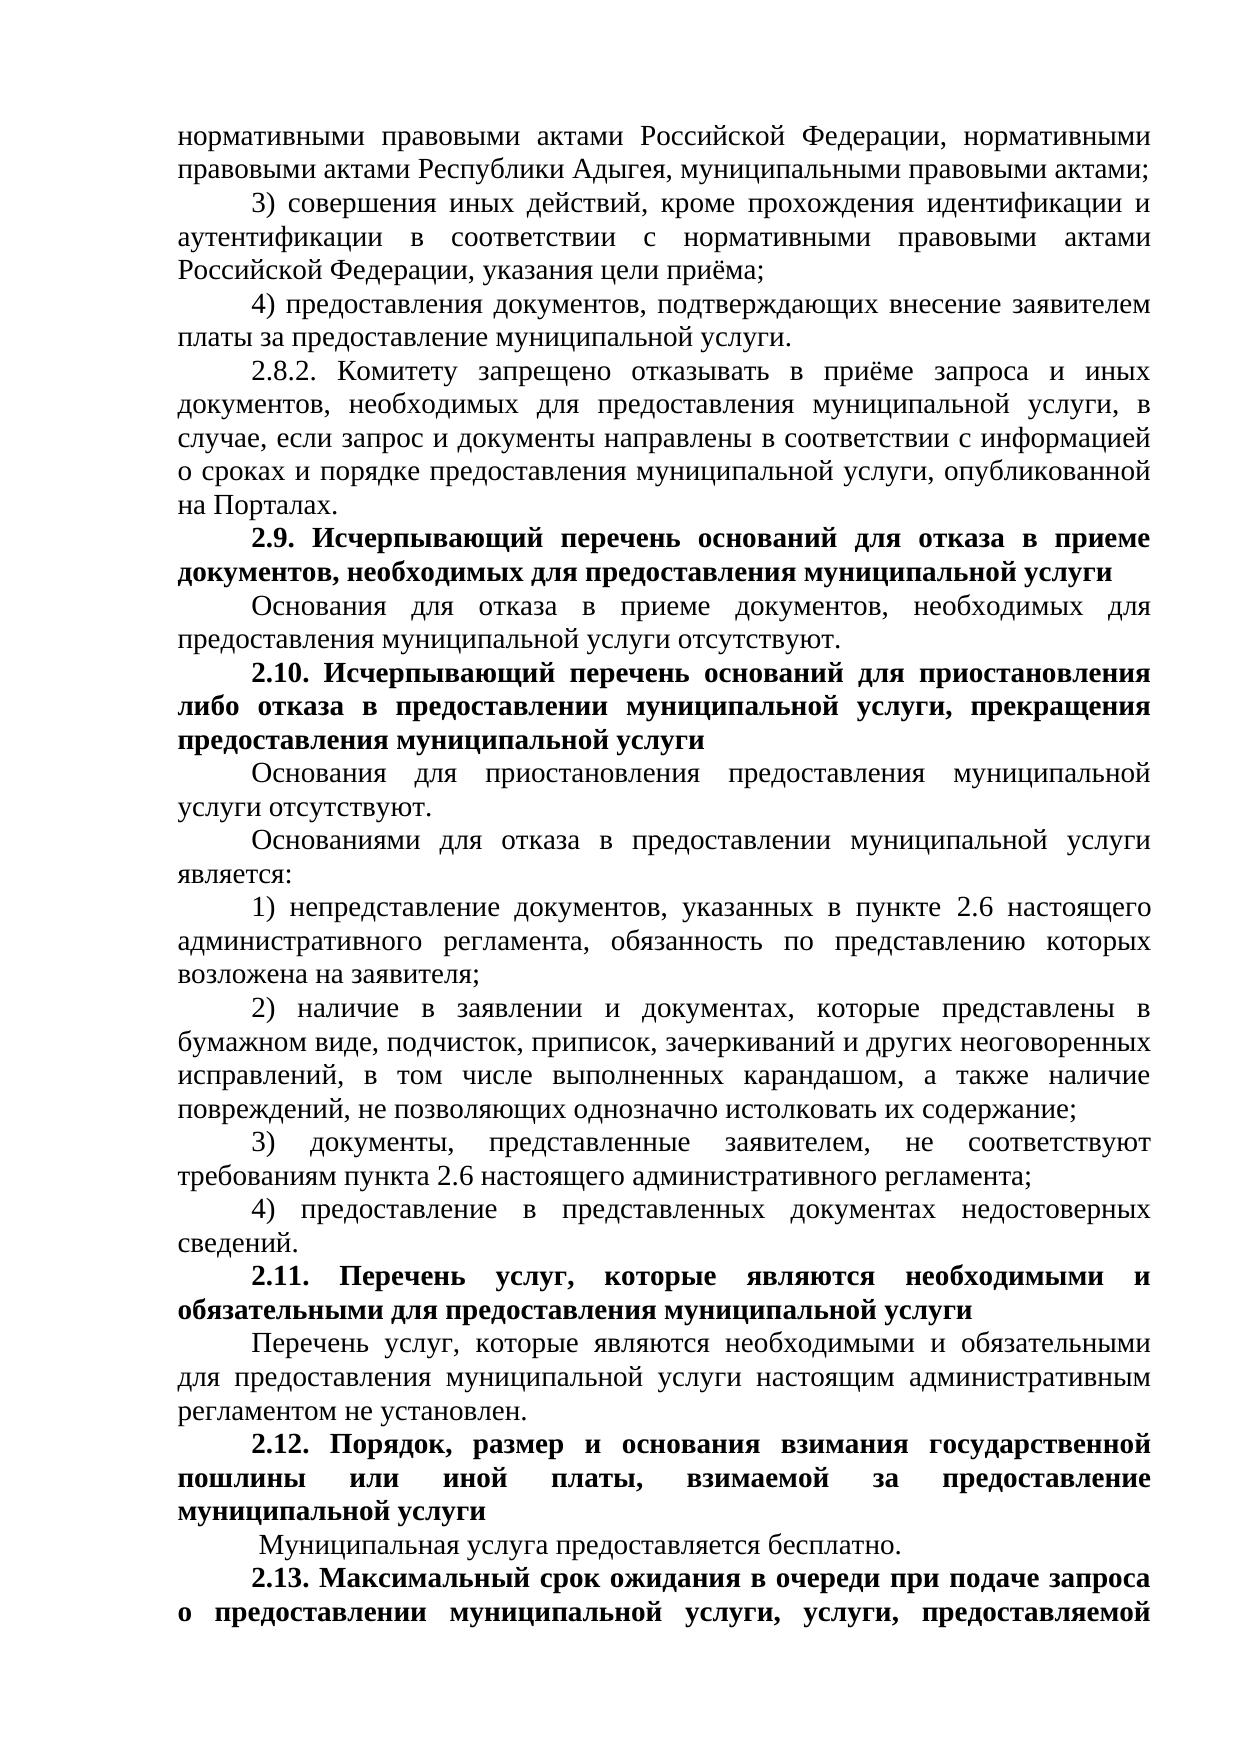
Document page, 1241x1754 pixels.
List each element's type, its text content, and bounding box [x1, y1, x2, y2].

text 4) предоставление в представленных документах недостоверных сведений. [177, 1191, 1152, 1258]
text 4) предоставления документов, подтверждающих внесение заявителем платы за предоставление муниципальной услуги. [177, 286, 1152, 353]
text 2.10. Исчерпывающий перечень оснований для приостановления либо отказа в предоставлении муниципальной услуги, прекращения предоставления муниципальной услуги [177, 655, 1152, 755]
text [177, 118, 1152, 185]
text 2.11. Перечень услуг, которые являются необходимыми и обязательными для предоставления муниципальной услуги [177, 1258, 1152, 1326]
text 3) документы, представленные заявителем, не соответствуют требованиям пункта 2.6 настоящего административного регламента; [177, 1124, 1152, 1191]
text Основаниями для отказа в предоставлении муниципальной услуги является: [177, 822, 1152, 889]
text Основания для приостановления предоставления муниципальной услуги отсутствуют. [177, 755, 1152, 822]
text 2) наличие в заявлении и документах, которые представлены в бумажном виде, подчисток, приписок, зачеркиваний и других неоговоренных исправлений, в том числе выполненных карандашом, а также наличие повреждений, не позволяющих однозначно истолковать их содержание; [177, 990, 1152, 1124]
text Перечень услуг, которые являются необходимыми и обязательными для предоставления муниципальной услуги настоящим административным регламентом не установлен. [177, 1326, 1152, 1426]
text Основания для отказа в приеме документов, необходимых для предоставления муниципальной услуги отсутствуют. [177, 588, 1152, 655]
text 2.8.2. Комитету запрещено отказывать в приёме запроса и иных документов, необходимых для предоставления муниципальной услуги, в случае, если запрос и документы направлены в соответствии с информацией о сроках и порядке предоставления муниципальной услуги, опубликованной на Порталах. [177, 353, 1152, 521]
text 2.12. Порядок, размер и основания взимания государственной пошлины или иной платы, взимаемой за предоставление муниципальной услуги [177, 1426, 1152, 1527]
text 3) совершения иных действий, кроме прохождения идентификации и аутентификации в соответствии с нормативными правовыми актами Российской Федерации, указания цели приёма; [177, 185, 1152, 286]
text 1) непредставление документов, указанных в пункте 2.6 настоящего административного регламента, обязанность по представлению которых возложена на заявителя; [177, 889, 1152, 990]
text Муниципальная услуга предоставляется бесплатно. [177, 1527, 1152, 1560]
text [177, 1560, 1152, 1627]
text 2.9. Исчерпывающий перечень оснований для отказа в приеме документов, необходимых для предоставления муниципальной услуги [177, 521, 1152, 588]
